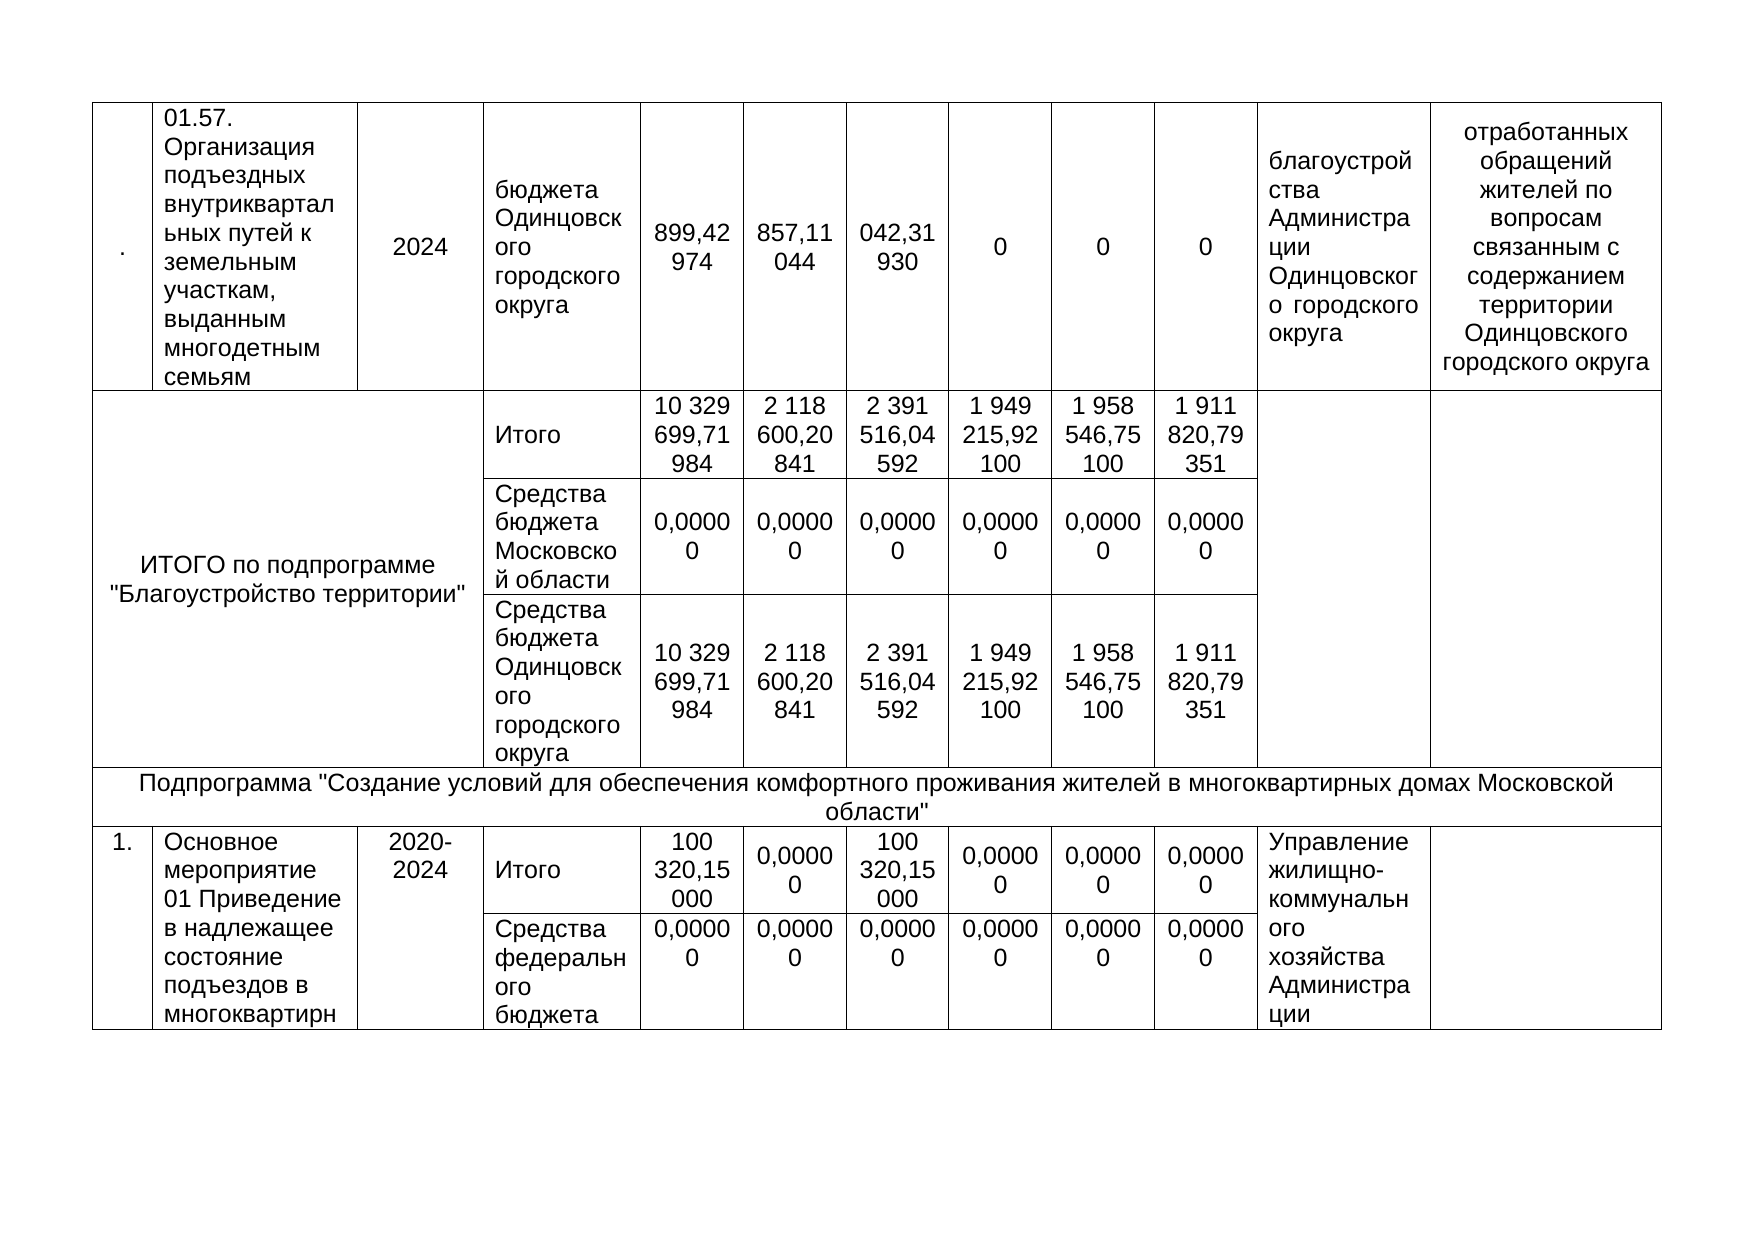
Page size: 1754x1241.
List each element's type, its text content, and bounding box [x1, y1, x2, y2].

table_cell [1431, 391, 1661, 767]
table_cell [1258, 391, 1430, 767]
table_cell 2 118 600,20841 [744, 595, 846, 767]
table_cell 0,00000 [949, 103, 1051, 390]
table_cell Итого [484, 827, 640, 913]
table_cell 2020-2024 [358, 827, 483, 1029]
table_cell 58 899,42974 [641, 103, 743, 390]
table_cell 2 391 516,04592 [847, 391, 948, 478]
table_cell 0,00000 [847, 914, 948, 1029]
table_cell Итого [484, 391, 640, 478]
table_cell 0,00000 [1155, 103, 1257, 390]
table_cell 0,00000 [641, 479, 743, 594]
table_cell 0,00000 [949, 914, 1051, 1029]
table_cell 0,00000 [1155, 914, 1257, 1029]
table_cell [1258, 103, 1430, 390]
table_cell Средства бюджета Московской области [484, 479, 640, 594]
table_cell 0,00000 [1155, 479, 1257, 594]
table_cell 0,00000 [744, 827, 846, 913]
table_cell 26 042,31930 [847, 103, 948, 390]
table_cell 1 958 546,75100 [1052, 391, 1154, 478]
table_cell Средства федерального бюджета [484, 914, 640, 1029]
table_cell 0,00000 [949, 479, 1051, 594]
table_cell 0,00000 [1155, 827, 1257, 913]
table_cell Основное мероприятие 01 Приведение в надлежащее состояние подъездов в многоквартирных домах [153, 827, 357, 1029]
table_cell 0,00000 [1052, 479, 1154, 594]
table_cell 1 911 820,79351 [1155, 391, 1257, 478]
table_cell Средства бюджета Одинцовского городского округа [484, 595, 640, 767]
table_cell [484, 103, 640, 390]
table_cell 0,00000 [744, 914, 846, 1029]
table_cell 0,00000 [744, 479, 846, 594]
table_cell Подпрограмма "Создание условий для обеспечения комфортного проживания жителей в многоквартирных домах Московской области" [93, 768, 1661, 826]
table_cell 1. [93, 827, 152, 1029]
table_cell 1 911 820,79351 [1155, 595, 1257, 767]
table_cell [153, 103, 357, 390]
table_cell 100 320,15000 [641, 827, 743, 913]
table_cell 1.7. [93, 103, 152, 390]
table_cell 0,00000 [949, 827, 1051, 913]
table_cell 10 329 699,71984 [641, 595, 743, 767]
table_cell 1 958 546,75100 [1052, 595, 1154, 767]
table_cell 2 391 516,04592 [847, 595, 948, 767]
table_cell 0,00000 [1052, 914, 1154, 1029]
table_cell 100 320,15000 [847, 827, 948, 913]
table_cell 0,00000 [641, 914, 743, 1029]
table_cell 32 857,11044 [744, 103, 846, 390]
table_cell 2020-2024 [358, 103, 483, 390]
table_cell 1 949 215,92100 [949, 391, 1051, 478]
table_cell 2 118 600,20841 [744, 391, 846, 478]
table_cell Управление жилищно-коммунального хозяйства Администрации Одинцовского городского округа [1258, 827, 1430, 1029]
table_cell 0,00000 [1052, 103, 1154, 390]
table_cell ИТОГО по подпрограмме "Благоустройство территории" [93, 391, 483, 767]
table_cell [1431, 103, 1661, 390]
table_cell [1431, 827, 1661, 1029]
table_cell 0,00000 [1052, 827, 1154, 913]
table_cell 10 329 699,71984 [641, 391, 743, 478]
table_cell 1 949 215,92100 [949, 595, 1051, 767]
table_cell 0,00000 [847, 479, 948, 594]
